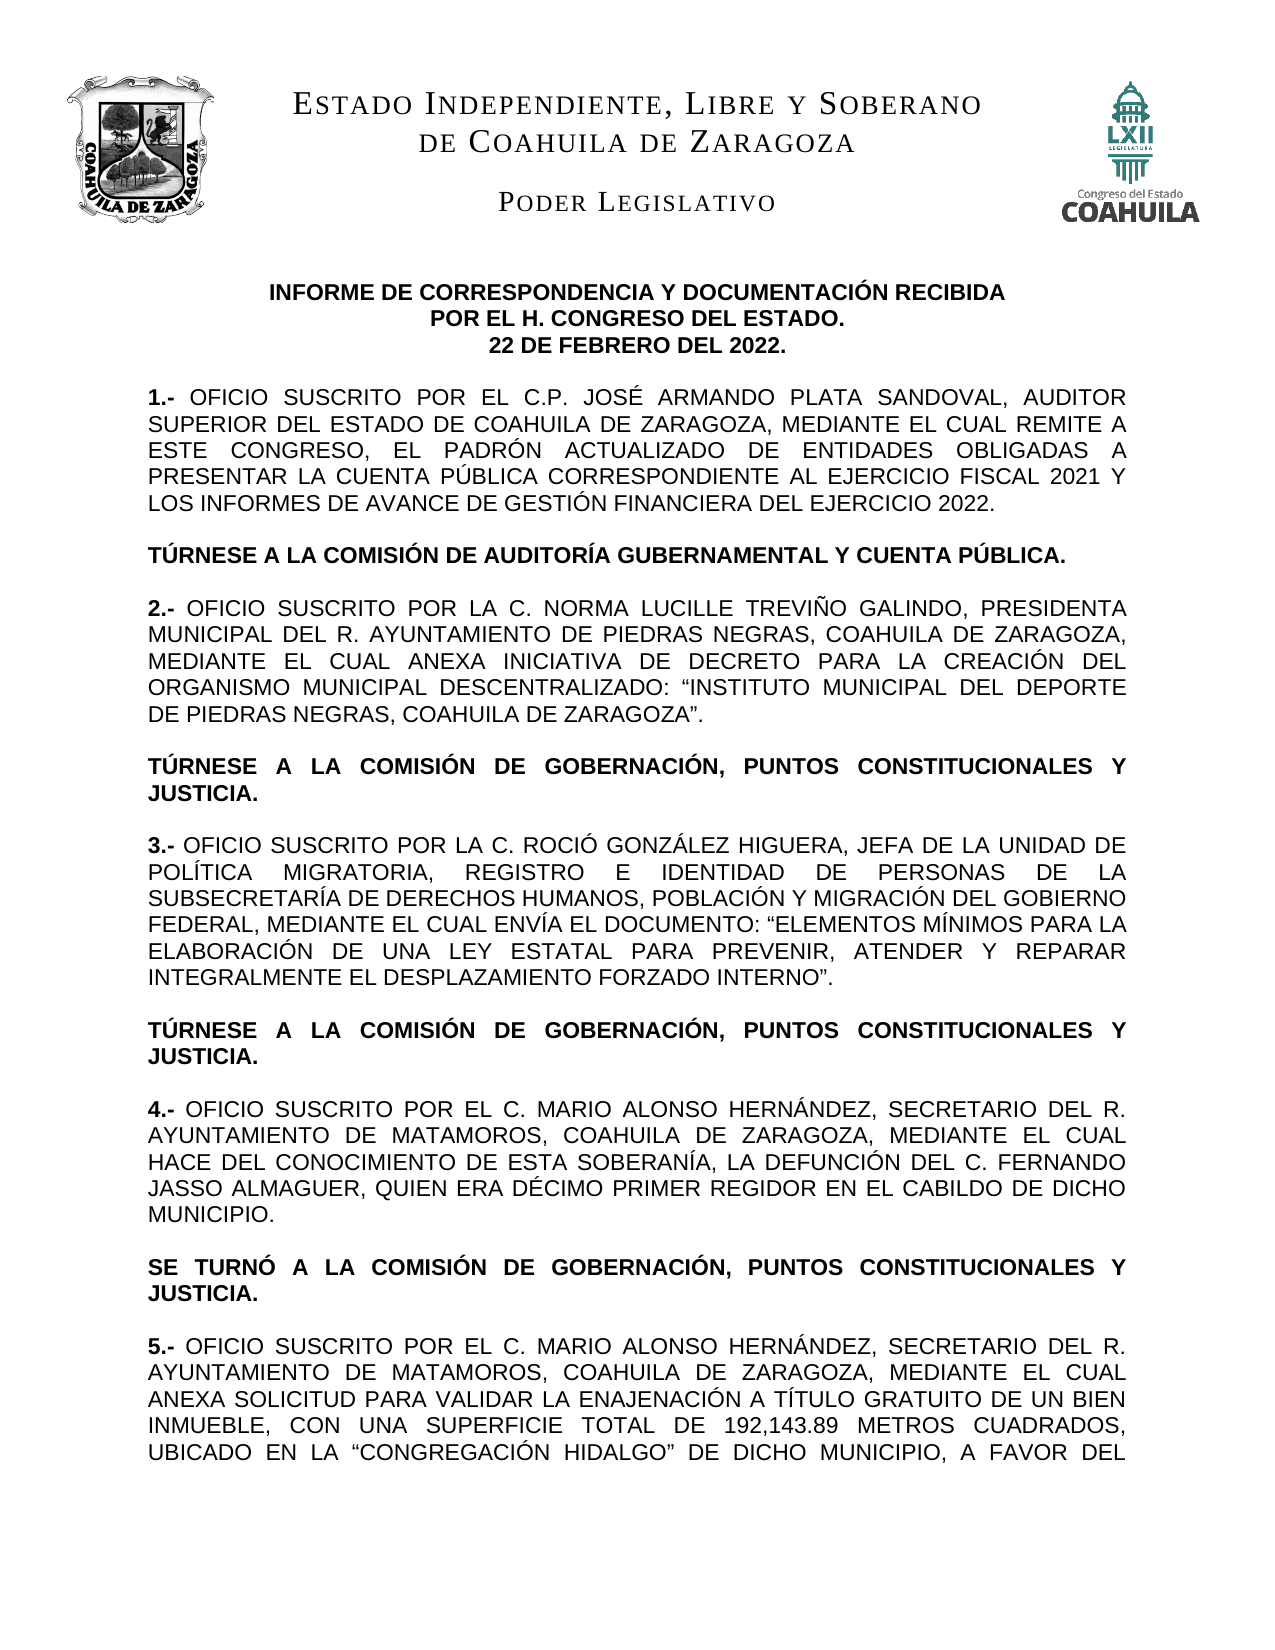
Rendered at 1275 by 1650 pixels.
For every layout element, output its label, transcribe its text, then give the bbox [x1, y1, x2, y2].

text SE TURNÓ A LA COMISIÓN DE GOBERNACIÓN, PUNTOS CONSTITUCIONALES Y JUSTICIA. [148, 1254, 1127, 1307]
text 3.- OFICIO SUSCRITO POR LA C. ROCIÓ GONZÁLEZ HIGUERA, JEFA DE LA UNIDAD DE POLÍTICA MIGRATORIA, REGISTRO E IDENTIDAD DE PERSONAS DE LA SUBSECRETARÍA DE DERECHOS HUMANOS, POBLACIÓN Y MIGRACIÓN DEL GOBIERNO FEDERAL, MEDIANTE EL CUAL ENVÍA EL DOCUMENTO: “ELEMENTOS MÍNIMOS PARA LA ELABORACIÓN DE UNA LEY ESTATAL PARA PREVENIR, ATENDER Y REPARAR INTEGRALMENTE EL DESPLAZAMIENTO FORZADO INTERNO”. [148, 832, 1127, 990]
text TÚRNESE A LA COMISIÓN DE GOBERNACIÓN, PUNTOS CONSTITUCIONALES Y JUSTICIA. [148, 753, 1127, 806]
text 4.- OFICIO SUSCRITO POR EL C. MARIO ALONSO HERNÁNDEZ, SECRETARIO DEL R. AYUNTAMIENTO DE MATAMOROS, COAHUILA DE ZARAGOZA, MEDIANTE EL CUAL HACE DEL CONOCIMIENTO DE ESTA SOBERANÍA, LA DEFUNCIÓN DEL C. FERNANDO JASSO ALMAGUER, QUIEN ERA DÉCIMO PRIMER REGIDOR EN EL CABILDO DE DICHO MUNICIPIO. [148, 1096, 1127, 1228]
text 1.- OFICIO SUSCRITO POR EL C.P. JOSÉ ARMANDO PLATA SANDOVAL, AUDITOR SUPERIOR DEL ESTADO DE COAHUILA DE ZARAGOZA, MEDIANTE EL CUAL REMITE A ESTE CONGRESO, EL PADRÓN ACTUALIZADO DE ENTIDADES OBLIGADAS A PRESENTAR LA CUENTA PÚBLICA CORRESPONDIENTE AL EJERCICIO FISCAL 2021 Y LOS INFORMES DE AVANCE DE GESTIÓN FINANCIERA DEL EJERCICIO 2022. [148, 384, 1127, 516]
picture [1052, 66, 1212, 234]
text TÚRNESE A LA COMISIÓN DE AUDITORÍA GUBERNAMENTAL Y CUENTA PÚBLICA. [148, 542, 1127, 569]
text POR EL H. CONGRESO DEL ESTADO. [148, 305, 1127, 332]
picture [66, 76, 215, 223]
text 22 DE FEBRERO DEL 2022. [148, 332, 1127, 358]
text TÚRNESE A LA COMISIÓN DE GOBERNACIÓN, PUNTOS CONSTITUCIONALES Y JUSTICIA. [148, 1017, 1127, 1069]
text INFORME DE CORRESPONDENCIA Y DOCUMENTACIÓN RECIBIDA [148, 279, 1127, 305]
text 2.- OFICIO SUSCRITO POR LA C. NORMA LUCILLE TREVIÑO GALINDO, PRESIDENTA MUNICIPAL DEL R. AYUNTAMIENTO DE PIEDRAS NEGRAS, COAHUILA DE ZARAGOZA, MEDIANTE EL CUAL ANEXA INICIATIVA DE DECRETO PARA LA CREACIÓN DEL ORGANISMO MUNICIPAL DESCENTRALIZADO: “INSTITUTO MUNICIPAL DEL DEPORTE DE PIEDRAS NEGRAS, COAHUILA DE ZARAGOZA”. [148, 595, 1127, 727]
